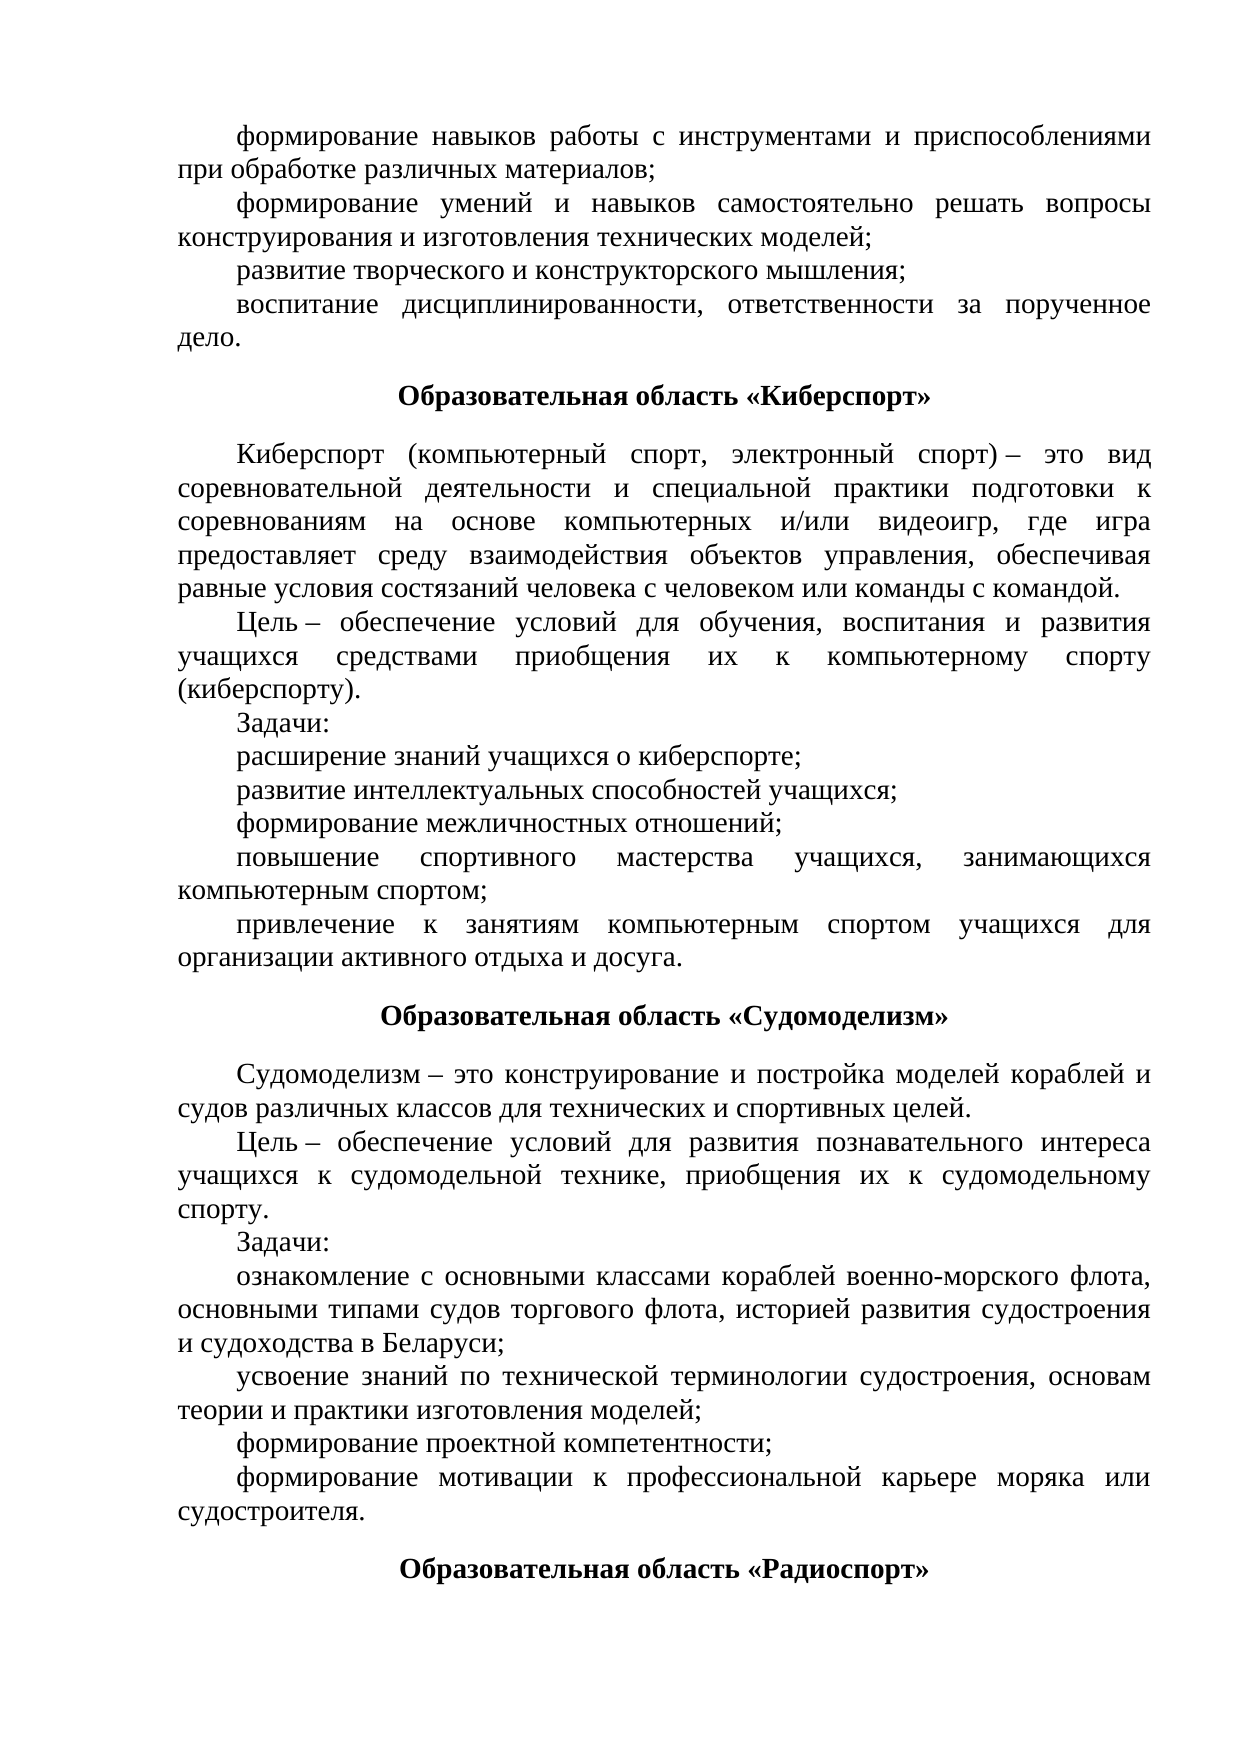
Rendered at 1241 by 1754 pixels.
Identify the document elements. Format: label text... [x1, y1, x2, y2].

text Судомоделизм – это конструирование и постройка моделей кораблей и судов различных классов для технических и спортивных целей. [177, 1057, 1152, 1124]
text Образовательная область «Киберспорт» [177, 378, 1152, 411]
text формирование межличностных отношений; [177, 805, 1152, 839]
text формирование навыков работы с инструментами и приспособлениями при обработке различных материалов; [177, 118, 1152, 185]
text Киберспорт (компьютерный спорт, электронный спорт) – это вид соревновательной деятельности и специальной практики подготовки к соревнованиям на основе компьютерных и/или видеоигр, где игра предоставляет среду взаимодействия объектов управления, обеспечивая равные условия состязаний человека с человеком или команды с командой. [177, 436, 1152, 604]
text развитие интеллектуальных способностей учащихся; [177, 772, 1152, 805]
text ознакомление с основными классами кораблей военно-морского флота, основными типами судов торгового флота, историей развития судостроения и судоходства в Беларуси; [177, 1258, 1152, 1358]
text Задачи: [177, 1224, 1152, 1258]
text формирование умений и навыков самостоятельно решать вопросы конструирования и изготовления технических моделей; [177, 185, 1152, 252]
text развитие творческого и конструкторского мышления; [177, 252, 1152, 286]
text формирование проектной компетентности; [177, 1426, 1152, 1459]
text повышение спортивного мастерства учащихся, занимающихся компьютерным спортом; [177, 839, 1152, 906]
text Цель – обеспечение условий для развития познавательного интереса учащихся к судомодельной технике, приобщения их к судомодельному спорту. [177, 1124, 1152, 1224]
text Цель – обеспечение условий для обучения, воспитания и развития учащихся средствами приобщения их к компьютерному спорту (киберспорту). [177, 604, 1152, 705]
text формирование мотивации к профессиональной карьере моряка или судостроителя. [177, 1459, 1152, 1526]
text Задачи: [177, 705, 1152, 738]
text привлечение к занятиям компьютерным спортом учащихся для организации активного отдыха и досуга. [177, 906, 1152, 973]
text Образовательная область «Радиоспорт» [177, 1551, 1152, 1585]
text усвоение знаний по технической терминологии судостроения, основам теории и практики изготовления моделей; [177, 1358, 1152, 1426]
text Образовательная область «Судомоделизм» [177, 998, 1152, 1032]
text воспитание дисциплинированности, ответственности за порученное дело. [177, 286, 1152, 353]
text расширение знаний учащихся о киберспорте; [177, 738, 1152, 772]
